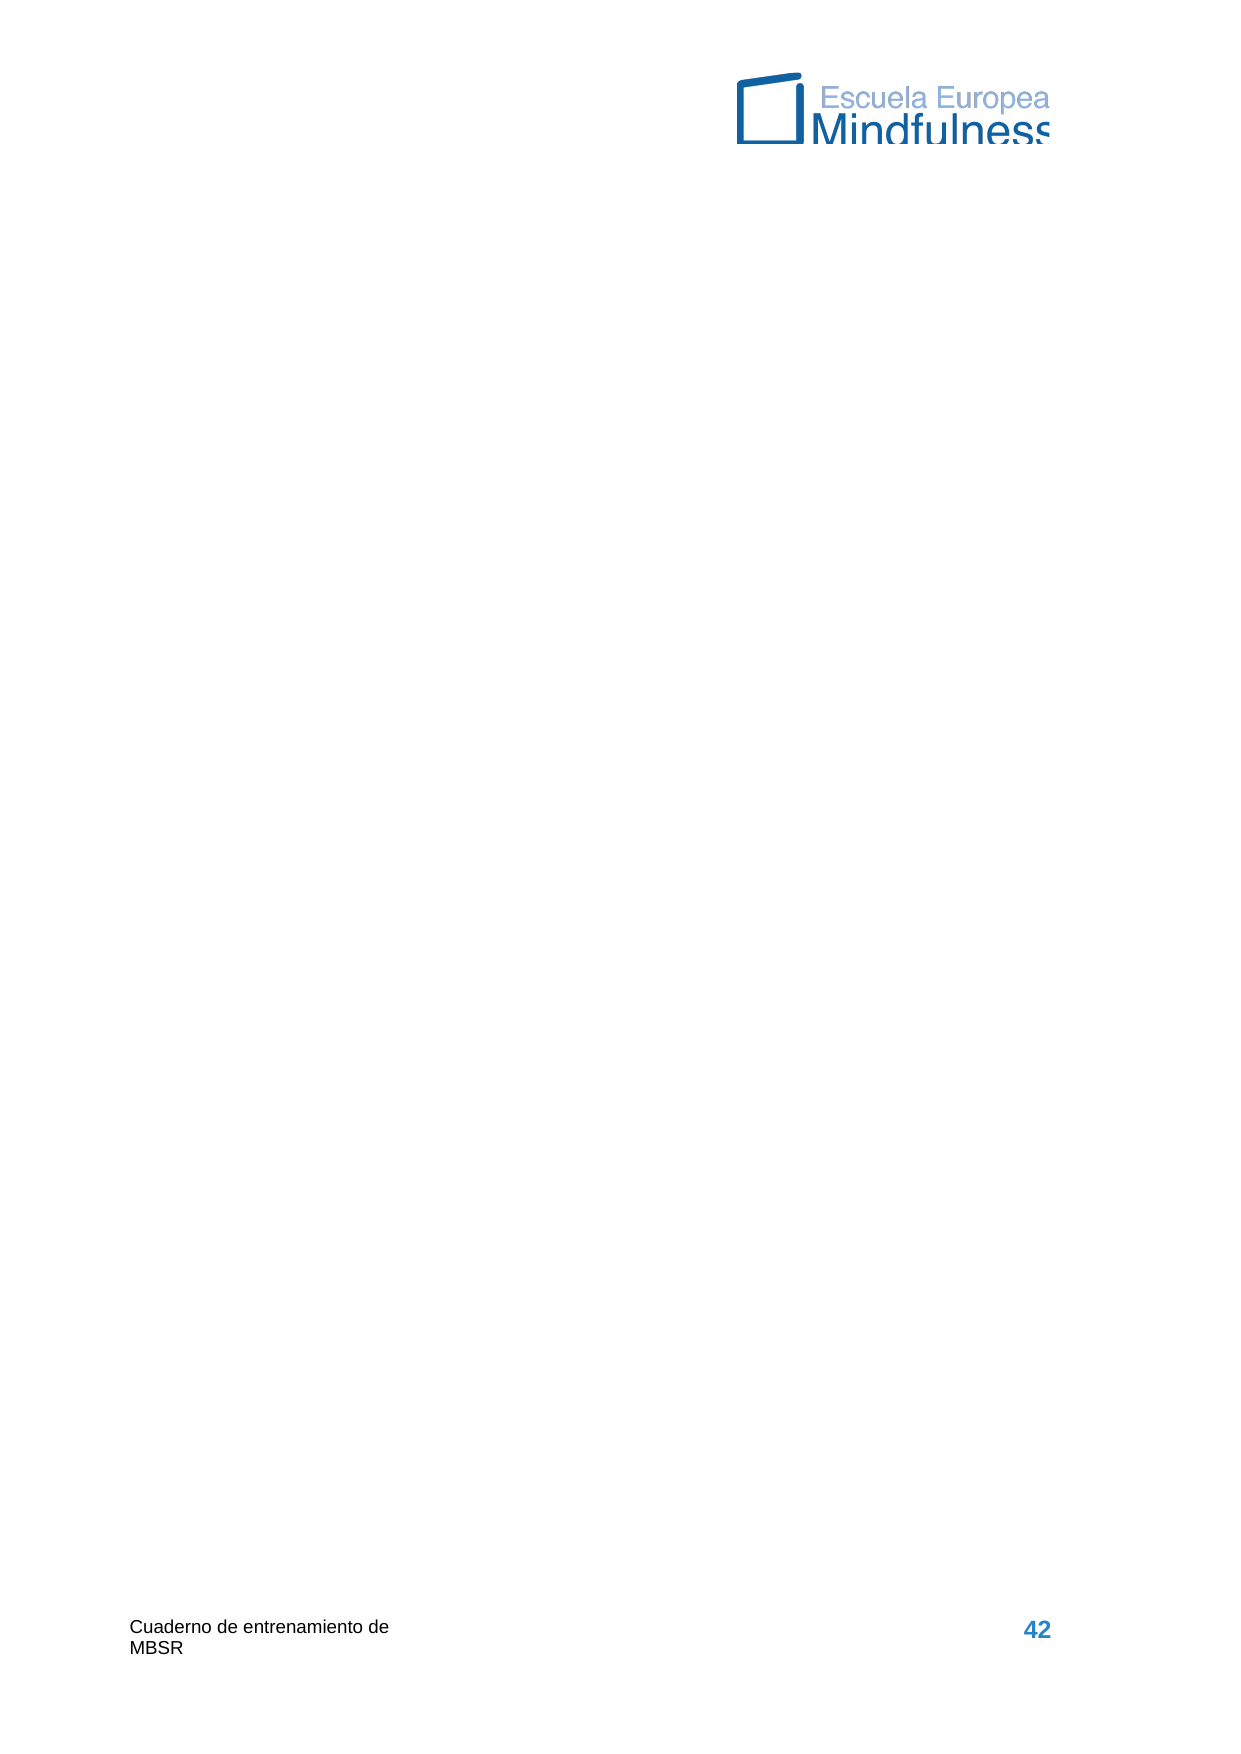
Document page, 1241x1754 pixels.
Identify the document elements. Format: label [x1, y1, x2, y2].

picture [736, 72, 1050, 144]
